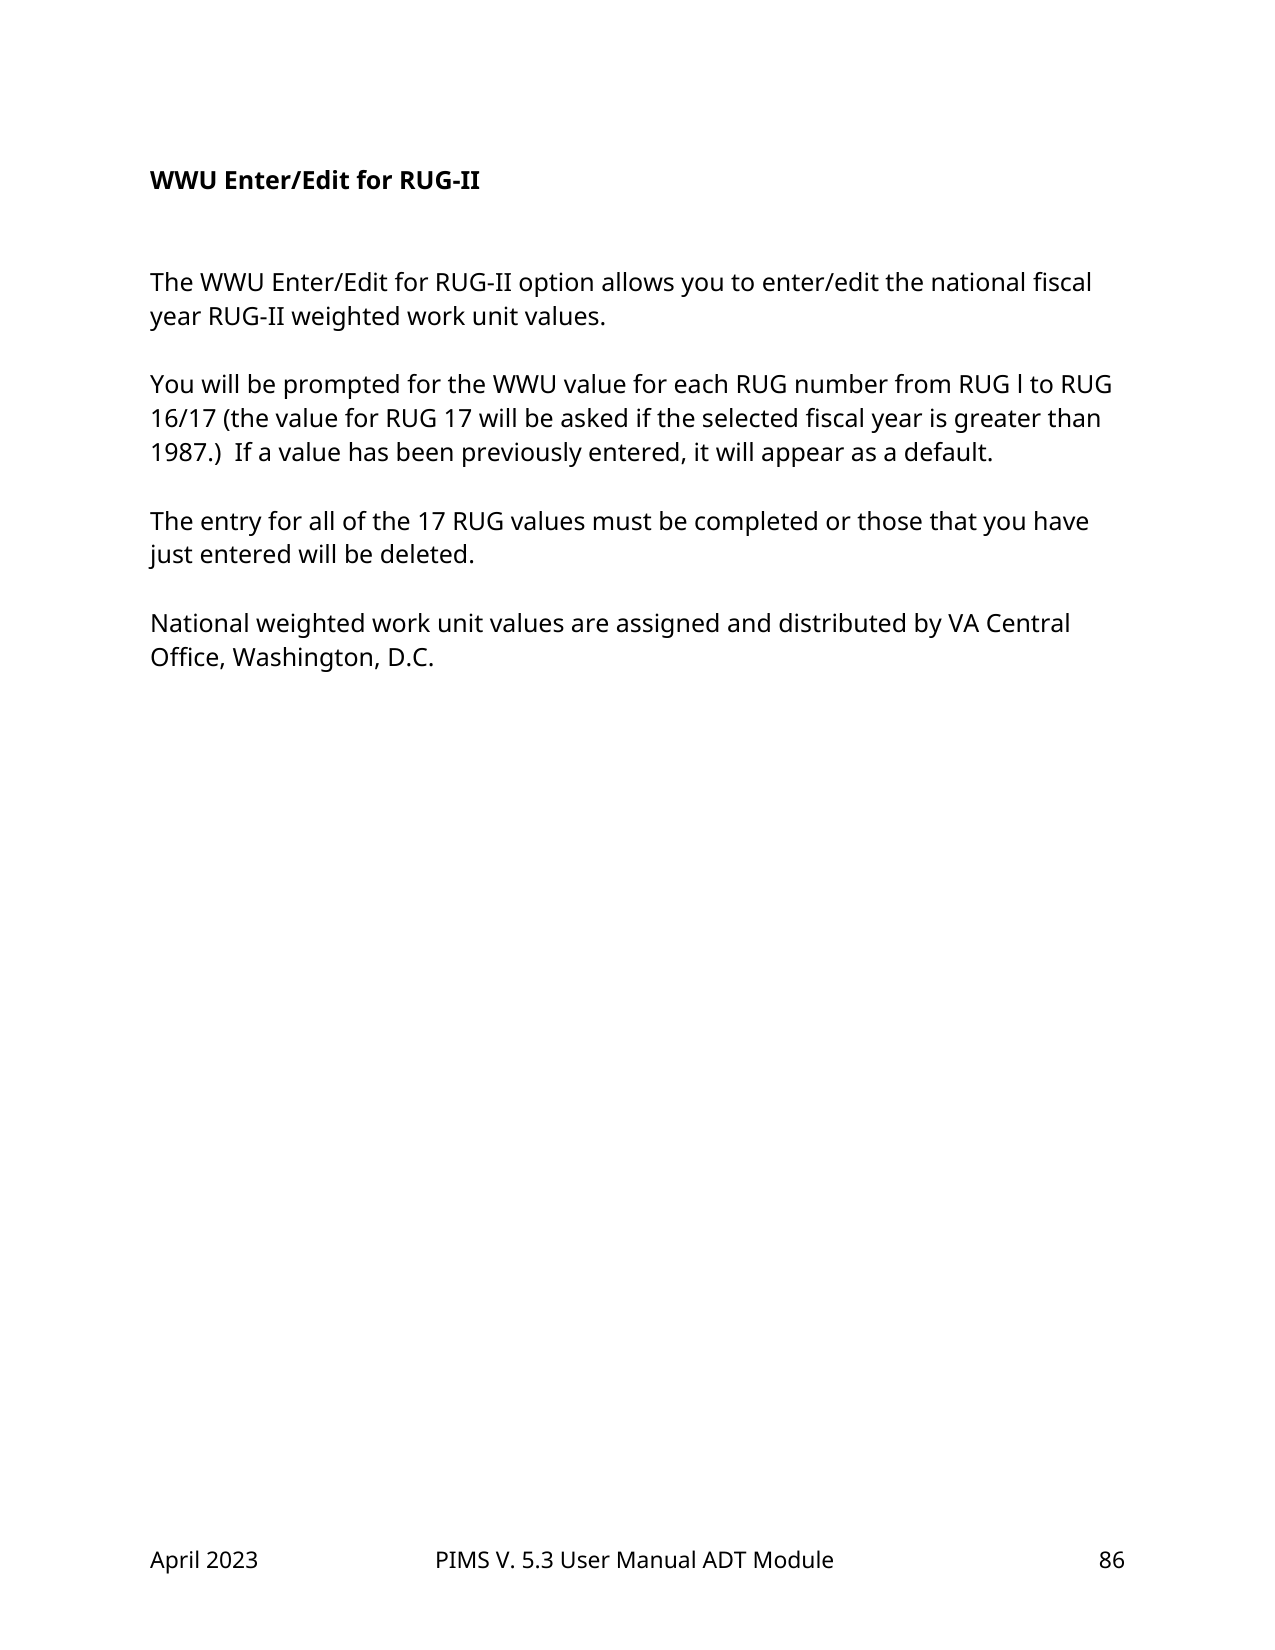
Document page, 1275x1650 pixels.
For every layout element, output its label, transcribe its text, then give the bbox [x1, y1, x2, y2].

subtitle WWU Enter/Edit for RUG-II [150, 162, 1125, 197]
text The WWU Enter/Edit for RUG-II option allows you to enter/edit the national fiscal year RUG-II weighted work unit values. [150, 265, 1125, 333]
text You will be prompted for the WWU value for each RUG number from RUG l to RUG 16/17 (the value for RUG 17 will be asked if the selected fiscal year is greater than 1987.) If a value has been previously entered, it will appear as a default. [150, 367, 1125, 469]
text National weighted work unit values are assigned and distributed by VA Central Office, Washington, D.C. [150, 605, 1125, 673]
text The entry for all of the 17 RUG values must be completed or those that you have just entered will be deleted. [150, 503, 1125, 571]
